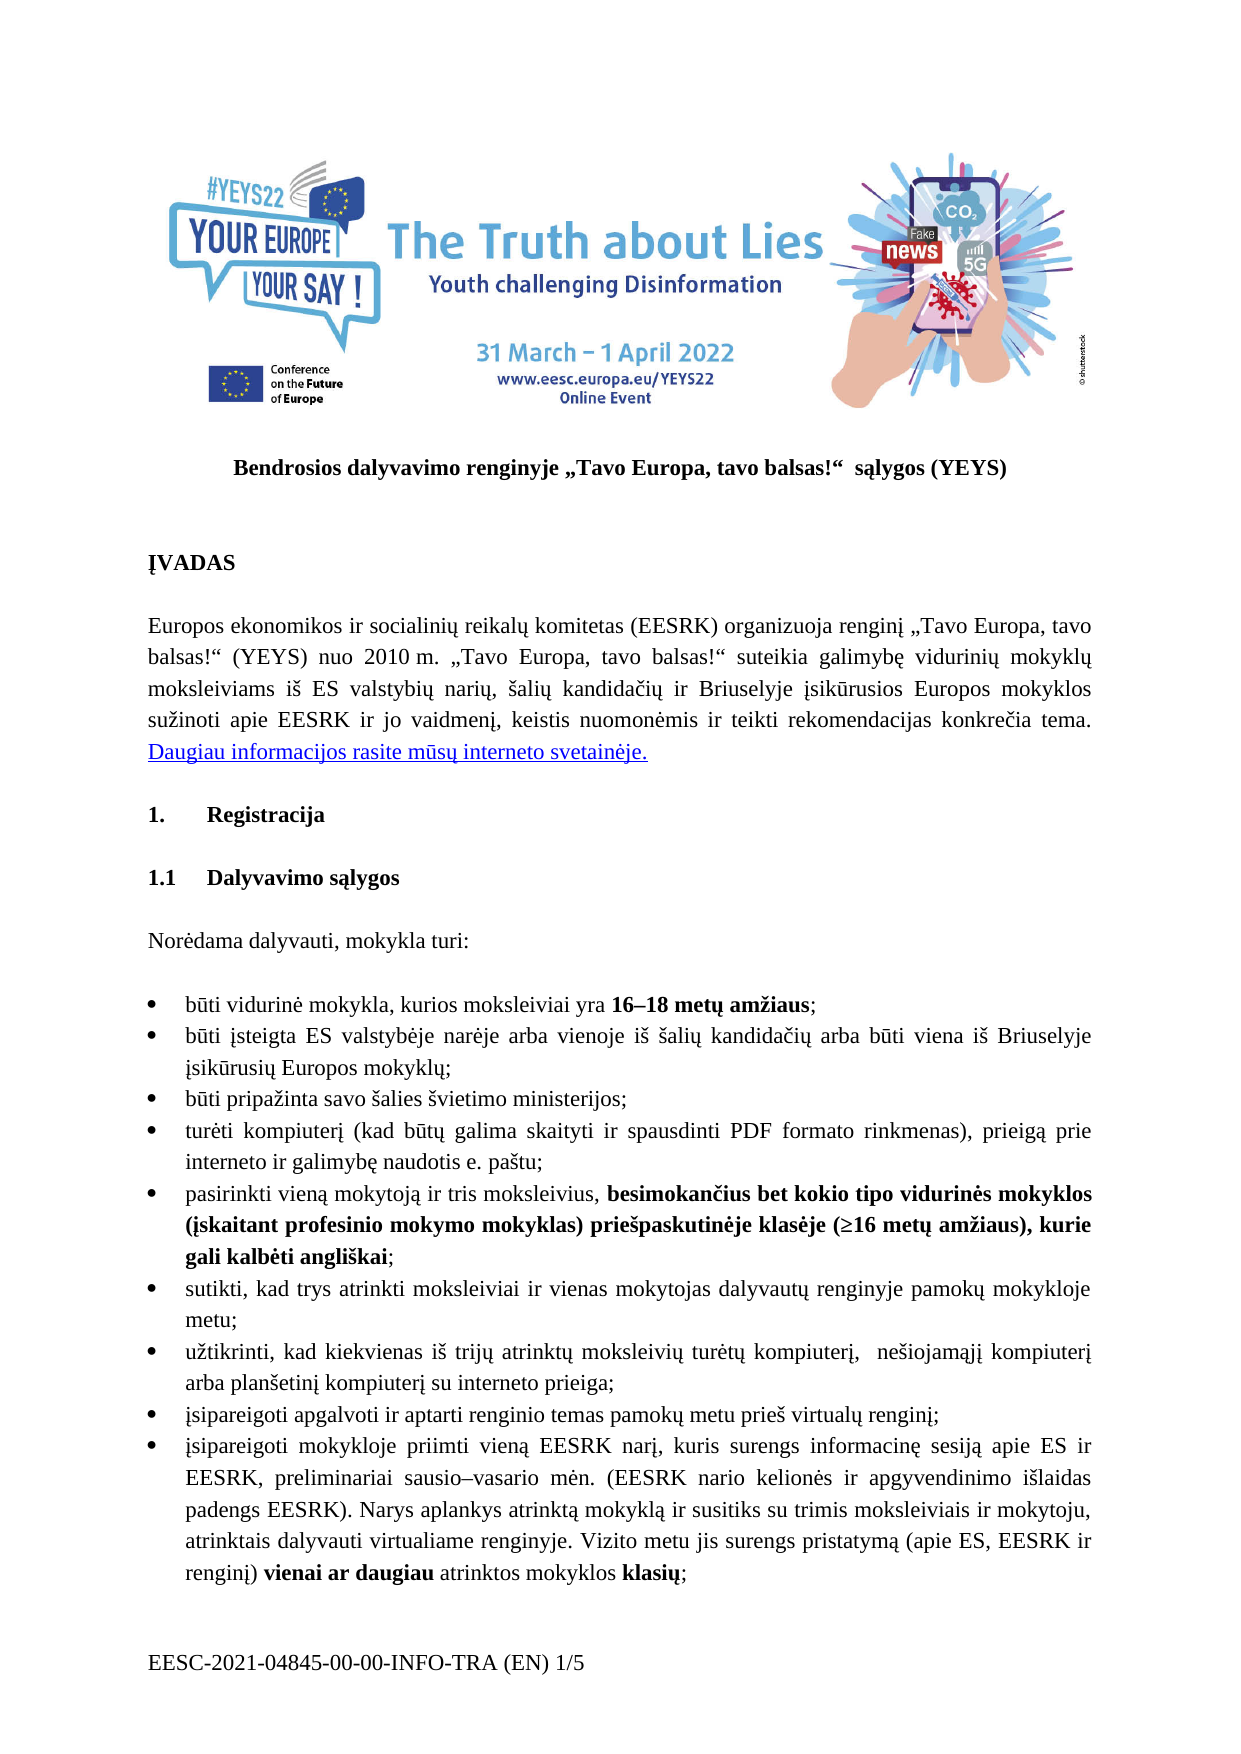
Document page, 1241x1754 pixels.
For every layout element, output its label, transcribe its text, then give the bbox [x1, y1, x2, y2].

list būti įsteigta ES valstybėje narėje arba vienoje iš šalių kandidačių arba būti viena iš Briuselyje įsikūrusių Europos mokyklų; [148, 1022, 1093, 1080]
list užtikrinti, kad kiekvienas iš trijų atrinktų moksleivių turėtų kompiuterį, nešiojamąjį kompiuterį arba planšetinį kompiuterį su interneto prieiga; [148, 1338, 1093, 1396]
text Europos ekonomikos ir socialinių reikalų komitetas (EESRK) organizuoja renginį „Tavo Europa, tavo balsas!“ (YEYS) nuo 2010 m. „Tavo Europa, tavo balsas!“ suteikia galimybę vidurinių mokyklų moksleiviams iš ES valstybių narių, šalių kandidačių ir Briuselyje įsikūrusios Europos mokyklos sužinoti apie EESRK ir jo vaidmenį, keistis nuomonėmis ir teikti rekomendacijas konkrečia tema. Daugiau informacijos rasite mūsų interneto svetainėje. [148, 612, 1093, 764]
list turėti kompiuterį (kad būtų galima skaityti ir spausdinti PDF formato rinkmenas), prieigą prie interneto ir galimybę naudotis e. paštu; [148, 1117, 1093, 1175]
list būti pripažinta savo šalies švietimo ministerijos; [148, 1085, 1093, 1112]
subtitle Dalyvavimo sąlygos [148, 864, 1093, 891]
list įsipareigoti mokykloje priimti vieną EESRK narį, kuris surengs informacinę sesiją apie ES ir EESRK, preliminariai sausio–vasario mėn. (EESRK nario kelionės ir apgyvendinimo išlaidas padengs EESRK). Narys aplankys atrinktą mokyklą ir susitiks su trimis moksleiviais ir mokytoju, atrinktais dalyvauti virtualiame renginyje. Vizito metu jis surengs pristatymą (apie ES, EESRK ir renginį) vienai ar daugiau atrinktos mokyklos klasių; [148, 1432, 1093, 1585]
list pasirinkti vieną mokytoją ir tris moksleivius, besimokančius bet kokio tipo vidurinės mokyklos (įskaitant profesinio mokymo mokyklas) priešpaskutinėje klasėje (≥16 metų amžiaus), kurie gali kalbėti angliškai; [148, 1180, 1093, 1269]
text Bendrosios dalyvavimo renginyje „Tavo Europa, tavo balsas!“ sąlygos (YEYS) [148, 454, 1093, 480]
list įsipareigoti apgalvoti ir aptarti renginio temas pamokų metu prieš virtualų renginį; [148, 1401, 1093, 1427]
picture [147, 147, 1093, 418]
text ĮVADAS [148, 549, 1093, 575]
text Norėdama dalyvauti, mokykla turi: [148, 927, 1093, 954]
list sutikti, kad trys atrinkti moksleiviai ir vienas mokytojas dalyvautų renginyje pamokų mokykloje metu; [148, 1275, 1093, 1333]
list būti vidurinė mokykla, kurios moksleiviai yra 16–18 metų amžiaus; [148, 991, 1093, 1017]
subtitle Registracija [148, 801, 1093, 828]
